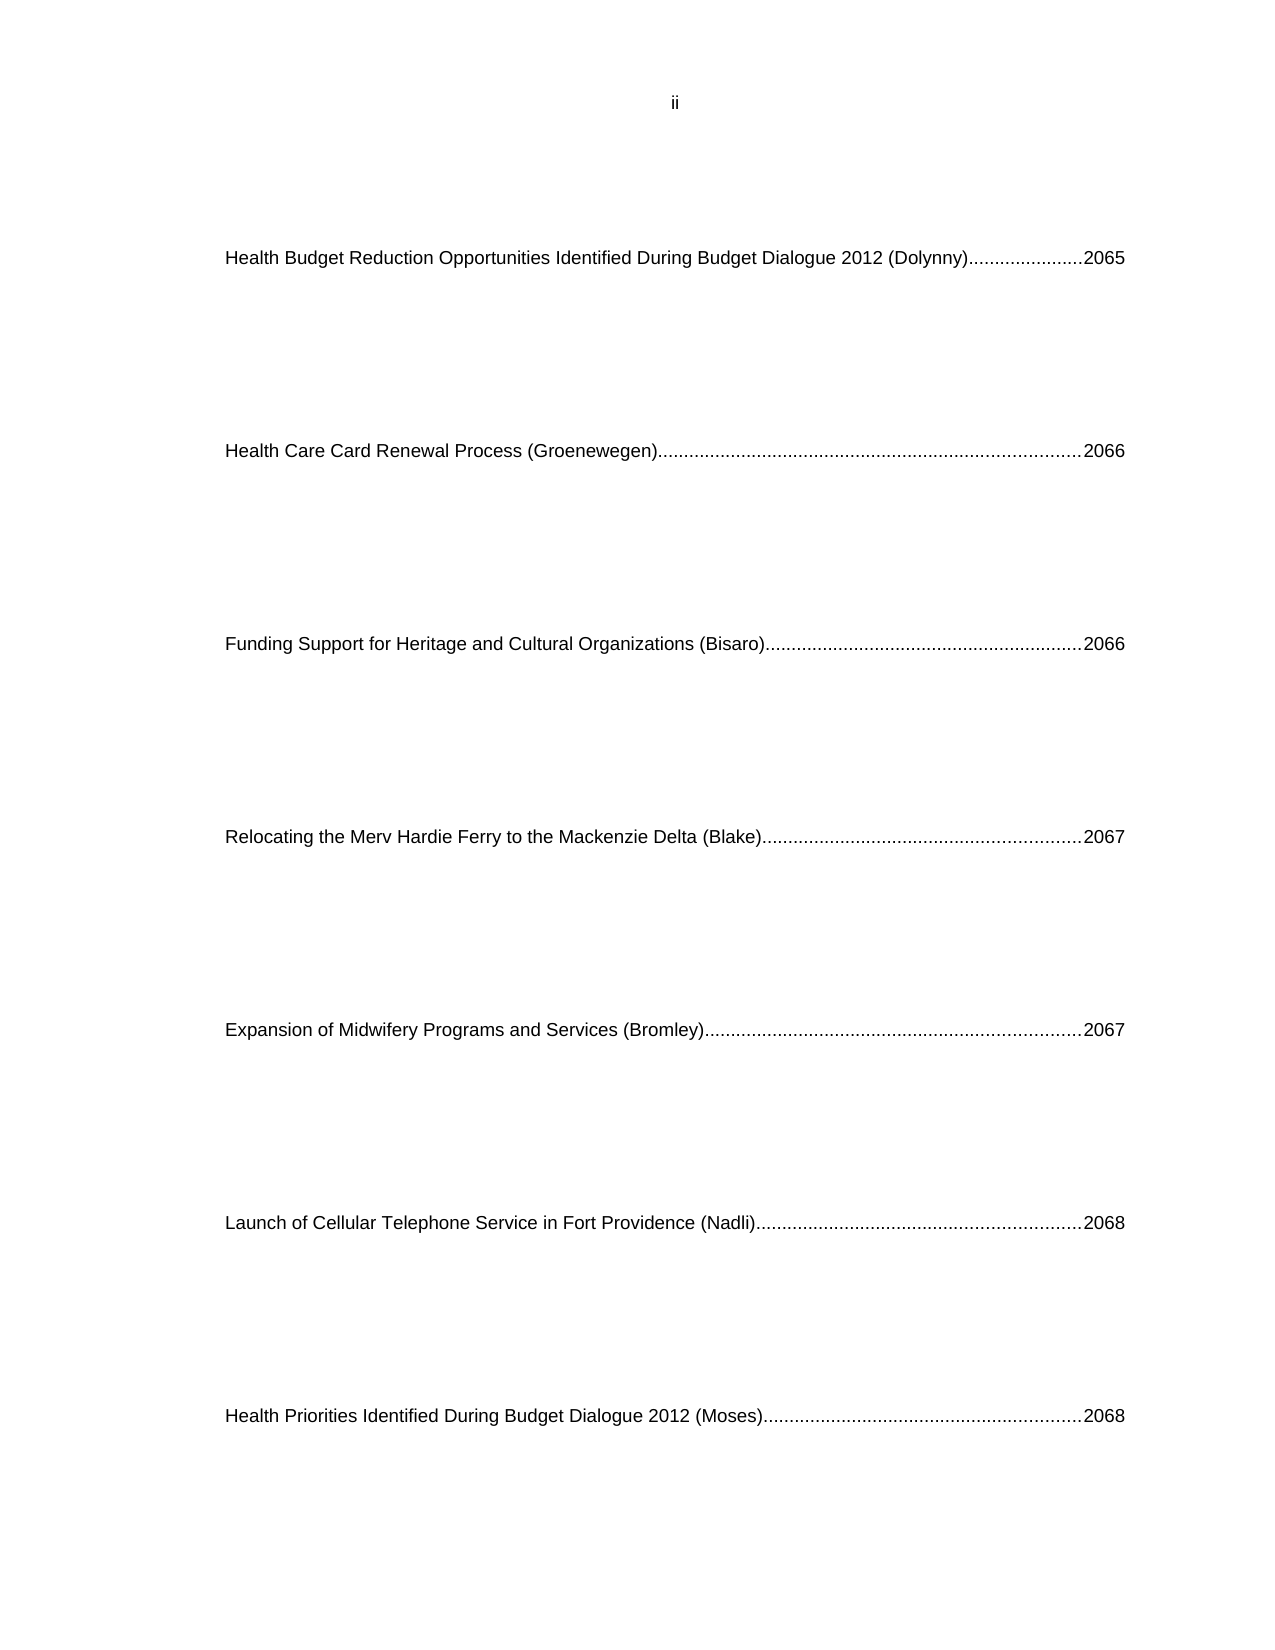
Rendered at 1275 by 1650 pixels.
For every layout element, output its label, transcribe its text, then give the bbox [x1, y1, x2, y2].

text Expansion of Midwifery Programs and Services (Bromley) 2067 [187, 1019, 1162, 1041]
text Launch of Cellular Telephone Service in Fort Providence (Nadli) 2068 [187, 1212, 1162, 1234]
text Relocating the Merv Hardie Ferry to the Mackenzie Delta (Blake) 2067 [187, 826, 1162, 847]
text Health Budget Reduction Opportunities Identified During Budget Dialogue 2012 (Dolynny) 2065 [187, 247, 1162, 268]
text Health Care Card Renewal Process (Groenewegen) 2066 [187, 440, 1162, 461]
text Funding Support for Heritage and Cultural Organizations (Bisaro) 2066 [187, 633, 1162, 654]
text Health Priorities Identified During Budget Dialogue 2012 (Moses) 2068 [187, 1405, 1162, 1427]
